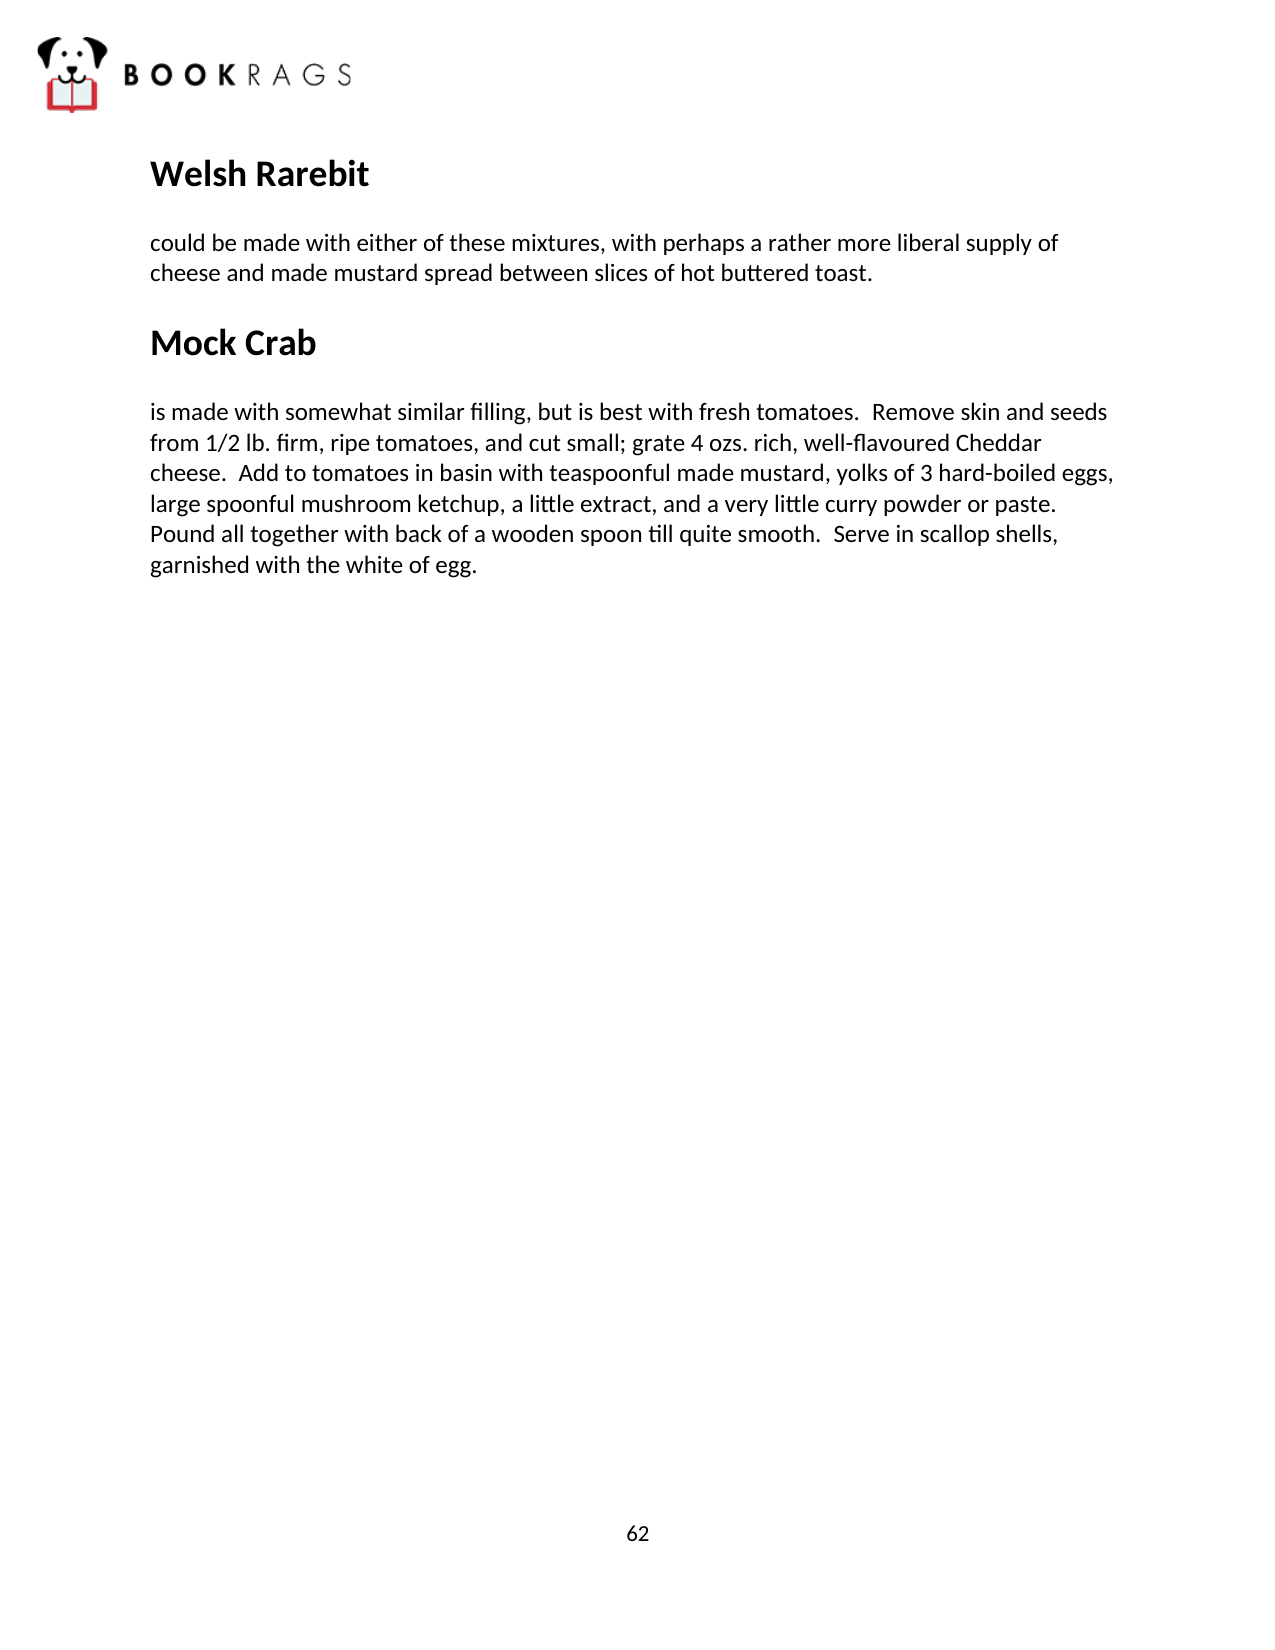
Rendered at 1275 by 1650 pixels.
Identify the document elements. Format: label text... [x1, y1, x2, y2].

text Mock Crab [150, 319, 1125, 365]
picture [37, 37, 351, 113]
text is made with somewhat similar filling, but is best with fresh tomatoes. Remove skin and seeds from 1/2 lb. firm, ripe tomatoes, and cut small; grate 4 ozs. rich, well-flavoured Cheddar cheese. Add to tomatoes in basin with teaspoonful made mustard, yolks of 3 hard-boiled eggs, large spoonful mushroom ketchup, a little extract, and a very little curry powder or paste. Pound all together with back of a wooden spoon till quite smooth. Serve in scallop shells, garnished with the white of egg. [150, 396, 1125, 579]
text Welsh Rarebit [150, 150, 1125, 196]
text could be made with either of these mixtures, with perhaps a rather more liberal supply of cheese and made mustard spread between slices of hot buttered toast. [150, 227, 1125, 288]
